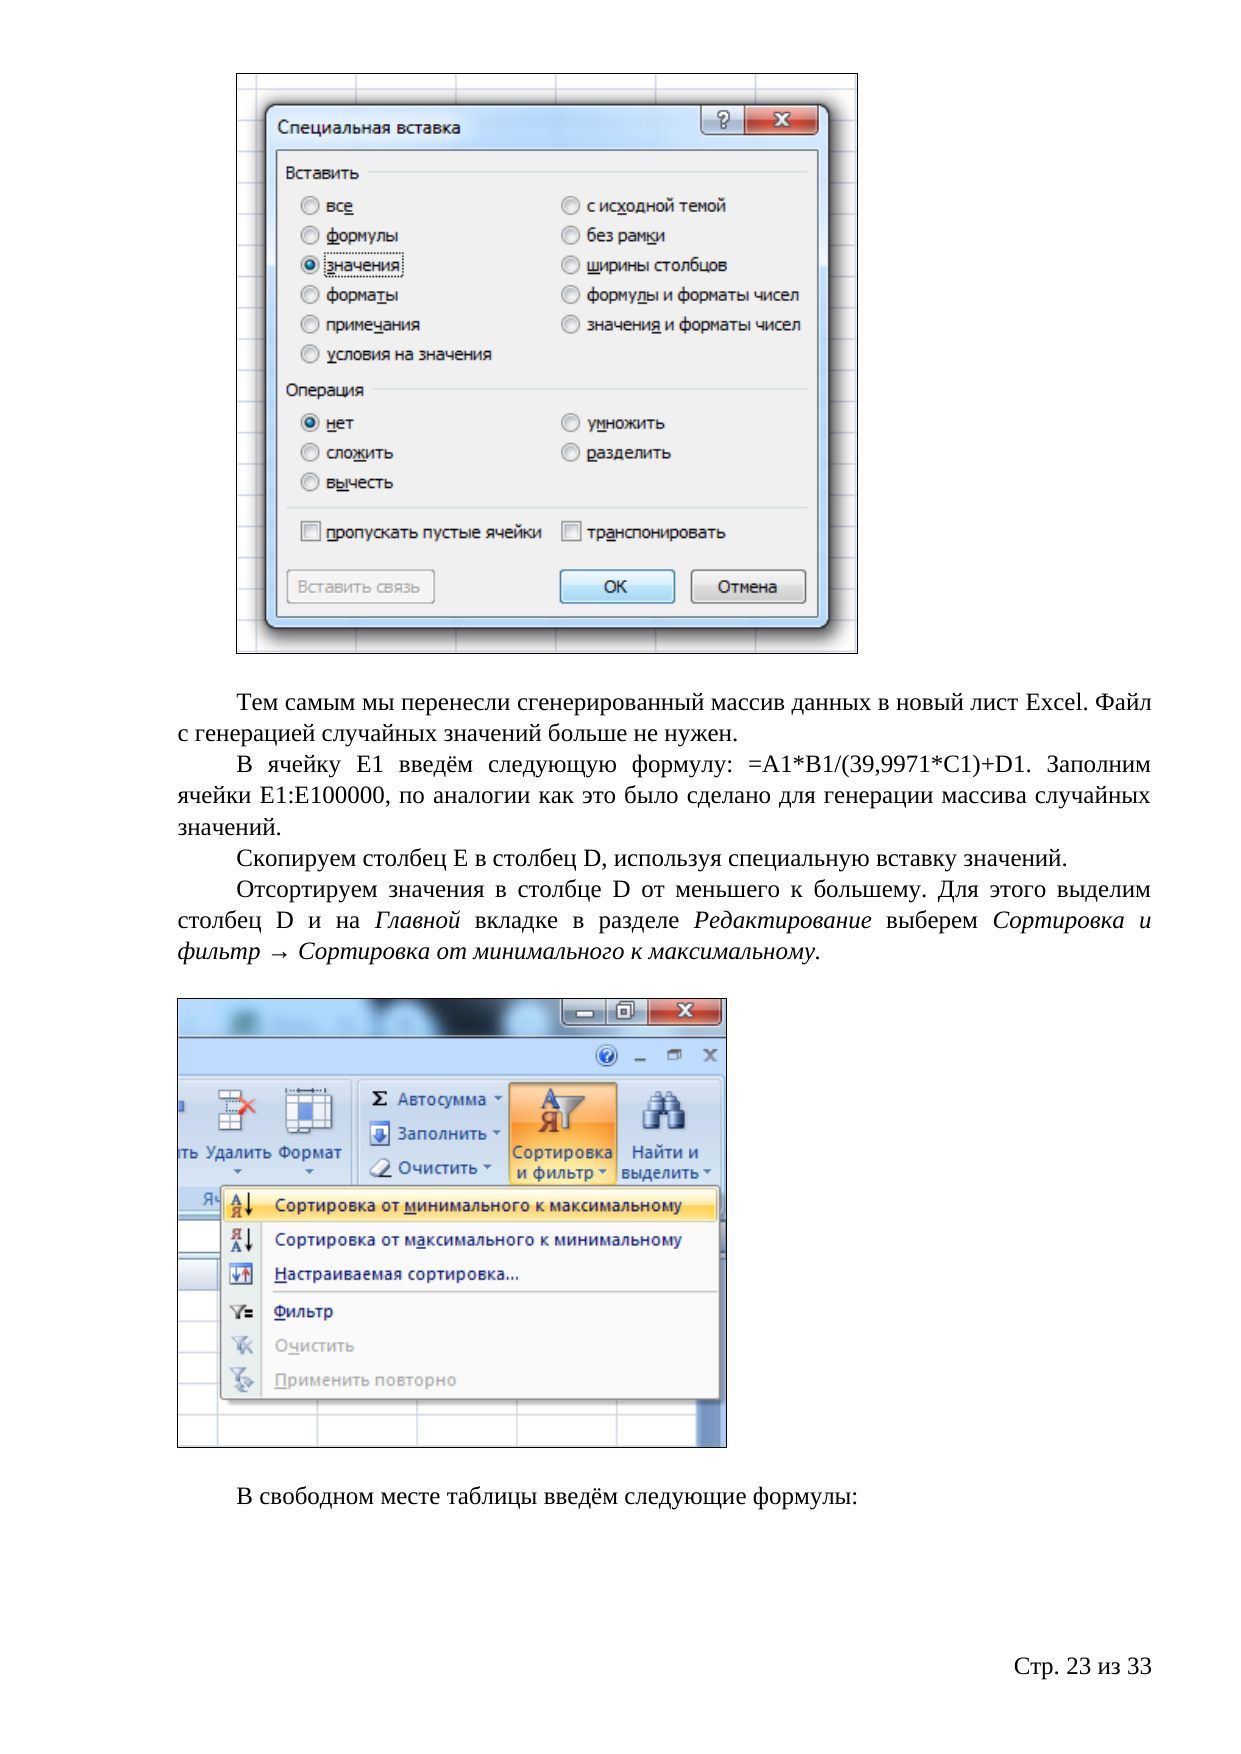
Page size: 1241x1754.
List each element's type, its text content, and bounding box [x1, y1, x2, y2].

text Отсортируем значения в столбце D от меньшего к большему. Для этого выделим столбец D и на Главной вкладке в разделе Редактирование выберем Сортировка и фильтр → Сортировка от минимального к максимальному. [177, 874, 1152, 964]
text Скопируем столбец E в столбец D, используя специальную вставку значений. [177, 843, 1152, 871]
text Тем самым мы перенесли сгенерированный массив данных в новый лист Excel. Файл с генерацией случайных значений больше не нужен. [177, 687, 1152, 747]
picture [178, 999, 726, 1447]
picture [237, 74, 857, 653]
text В ячейку E1 введём следующую формулу: =A1*B1/(39,9971*C1)+D1. Заполним ячейки E1:E100000, по аналогии как это было сделано для генерации массива случайных значений. [177, 749, 1152, 840]
text В свободном месте таблицы введём следующие формулы: [177, 1481, 1152, 1510]
